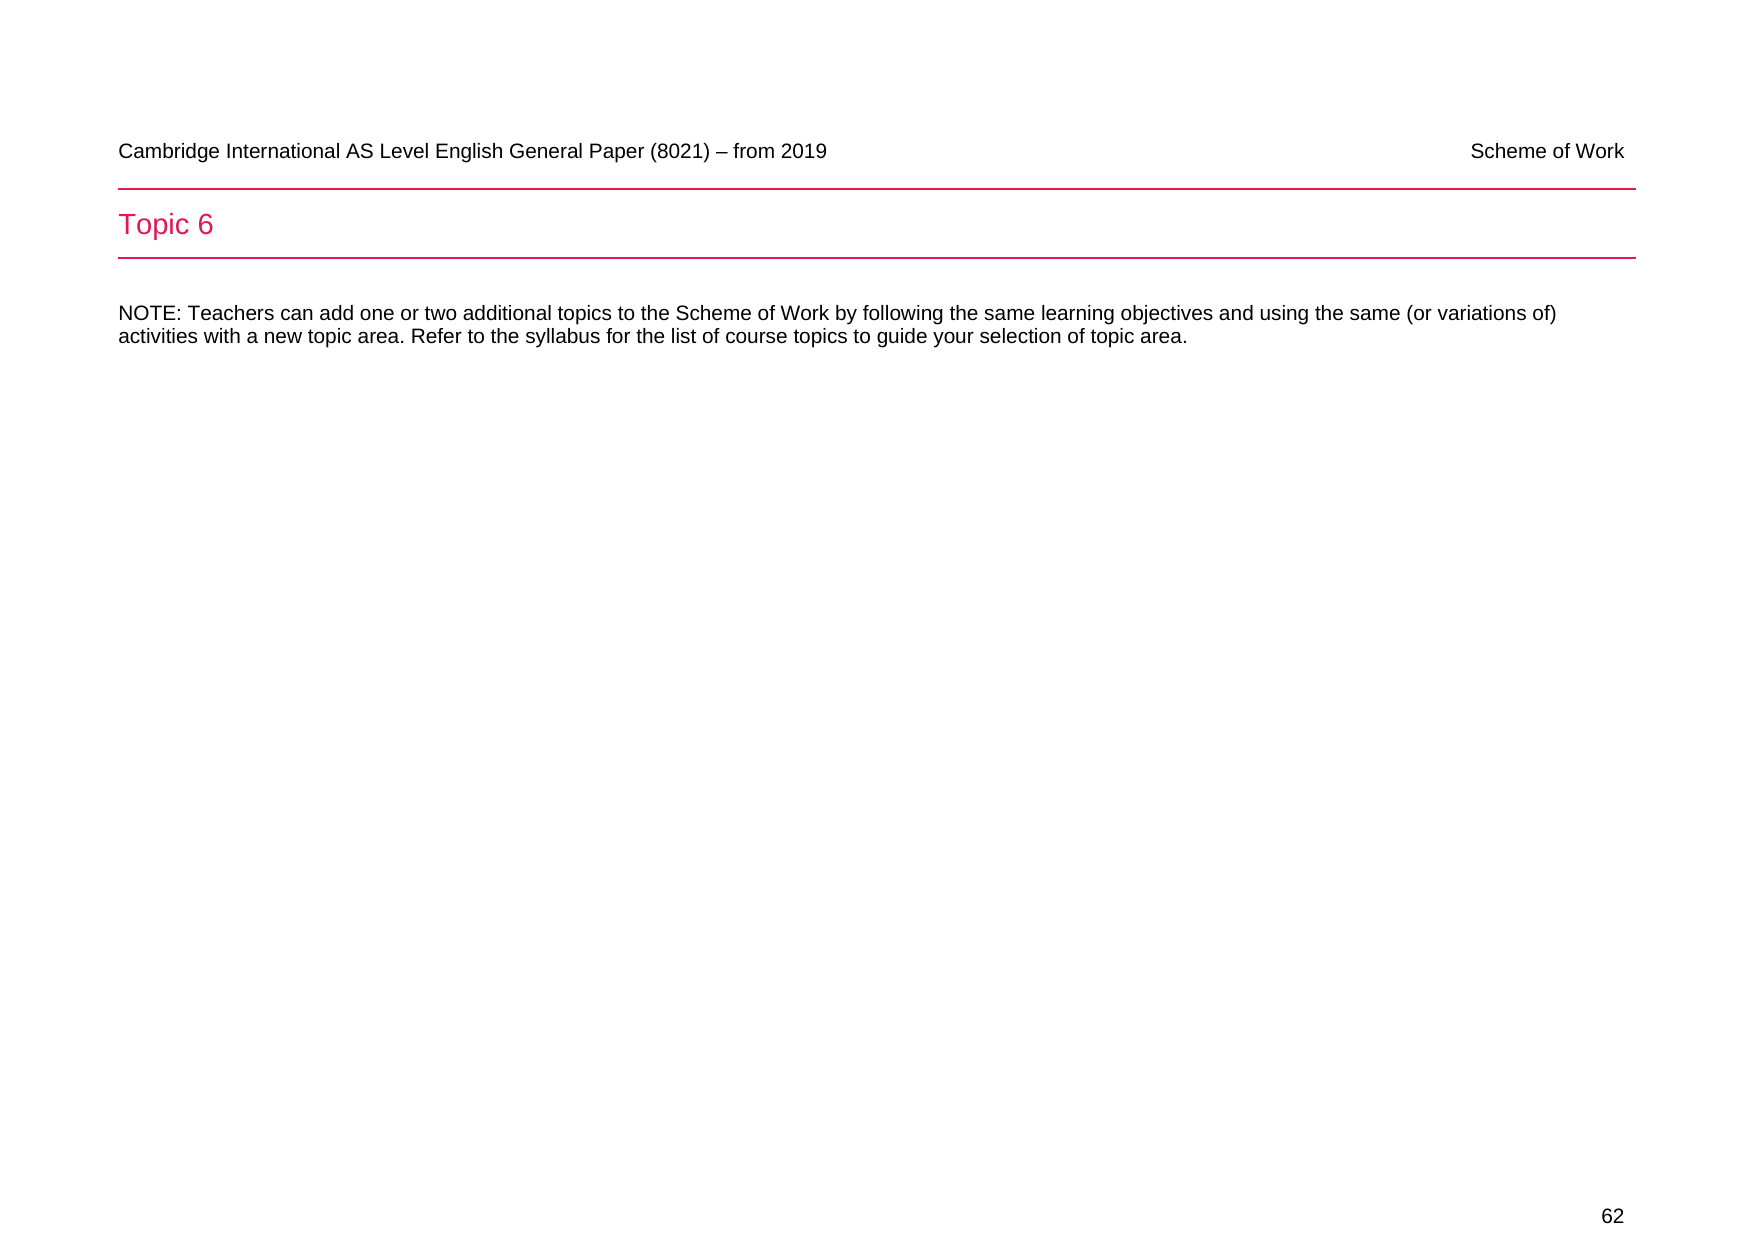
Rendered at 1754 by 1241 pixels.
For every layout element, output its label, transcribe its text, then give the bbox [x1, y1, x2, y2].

subtitle Topic 6 [118, 190, 1636, 257]
text NOTE: Teachers can add one or two additional topics to the Scheme of Work by following the same learning objectives and using the same (or variations of) activities with a new topic area. Refer to the syllabus for the list of course topics to guide your selection of topic area. [118, 300, 1636, 348]
